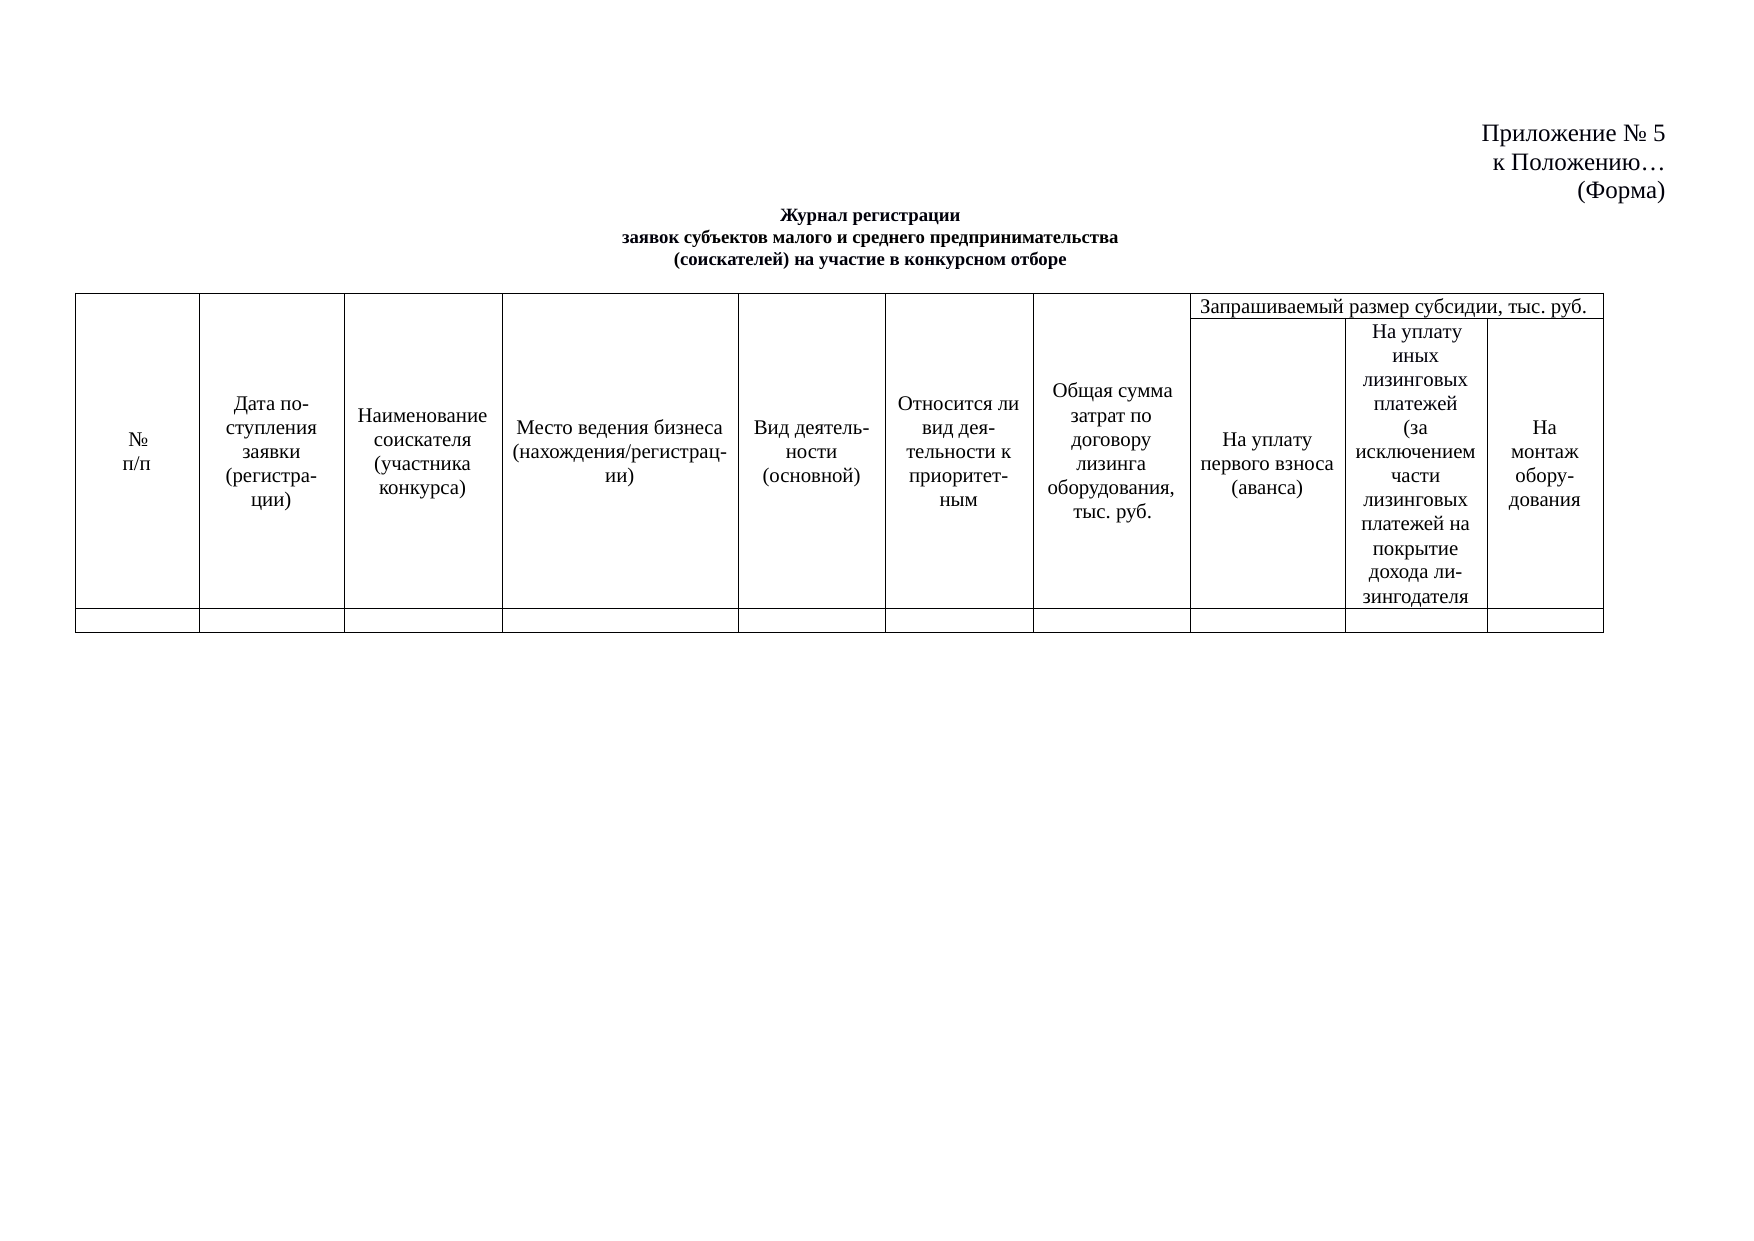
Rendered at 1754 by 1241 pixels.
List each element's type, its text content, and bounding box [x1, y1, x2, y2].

text (Форма) [75, 176, 1665, 204]
text (соискателей) на участие в конкурсном отборе [75, 247, 1665, 269]
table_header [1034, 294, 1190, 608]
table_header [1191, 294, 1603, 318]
text к Положению… [75, 147, 1665, 176]
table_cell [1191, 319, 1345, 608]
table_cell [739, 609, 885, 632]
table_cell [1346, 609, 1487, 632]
text Журнал регистрации [75, 204, 1665, 226]
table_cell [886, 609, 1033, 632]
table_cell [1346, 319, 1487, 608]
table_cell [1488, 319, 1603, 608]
text заявок субъектов малого и среднего предпринимательства [75, 226, 1665, 247]
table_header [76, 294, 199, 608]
text Приложение № 5 [75, 118, 1665, 147]
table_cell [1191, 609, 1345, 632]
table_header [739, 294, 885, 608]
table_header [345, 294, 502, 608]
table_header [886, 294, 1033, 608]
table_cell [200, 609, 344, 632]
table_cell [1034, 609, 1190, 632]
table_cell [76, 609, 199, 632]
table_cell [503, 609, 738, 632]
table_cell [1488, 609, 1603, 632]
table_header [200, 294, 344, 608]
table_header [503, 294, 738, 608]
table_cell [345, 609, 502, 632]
